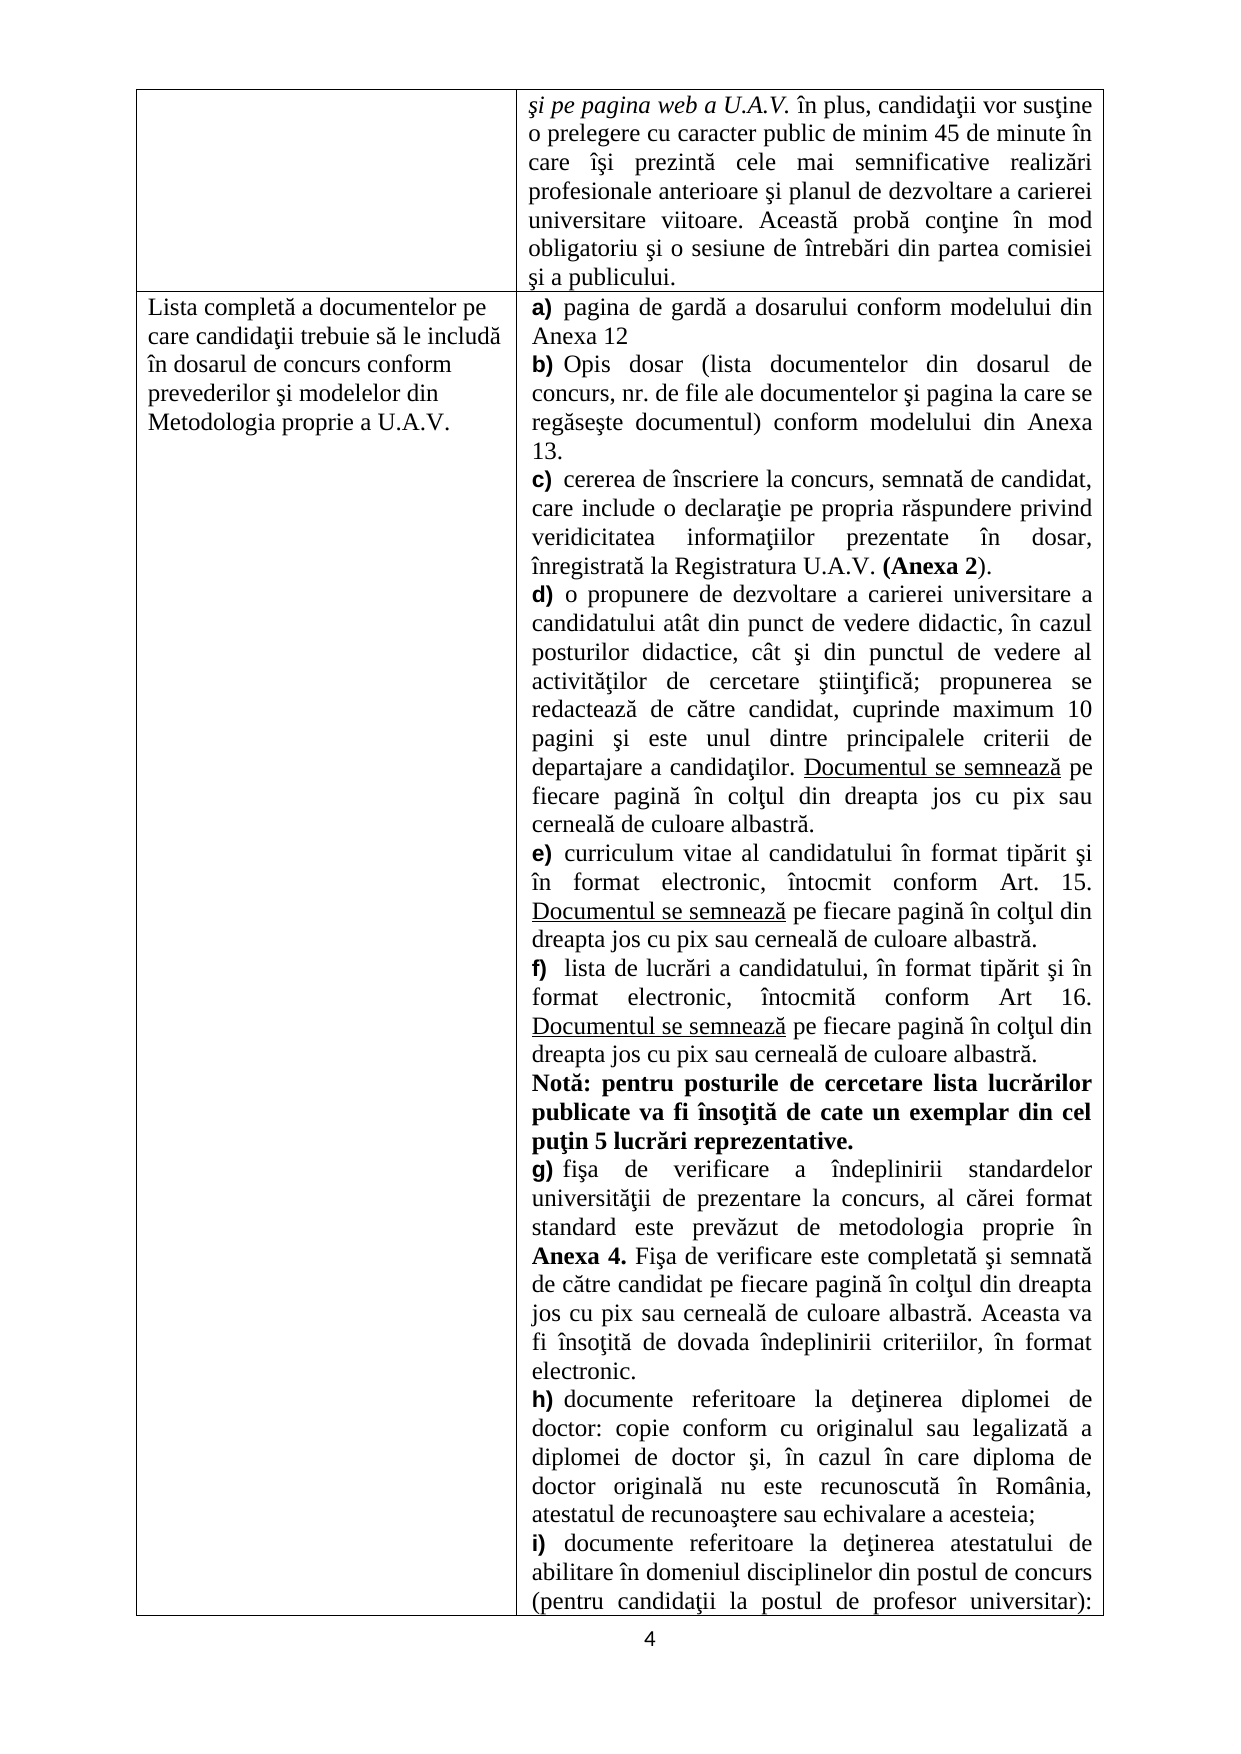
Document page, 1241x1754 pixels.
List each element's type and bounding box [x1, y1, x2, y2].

table_cell [137, 292, 516, 1614]
table_cell [517, 90, 1103, 291]
table_cell [517, 292, 1103, 1614]
table_cell [137, 90, 516, 291]
